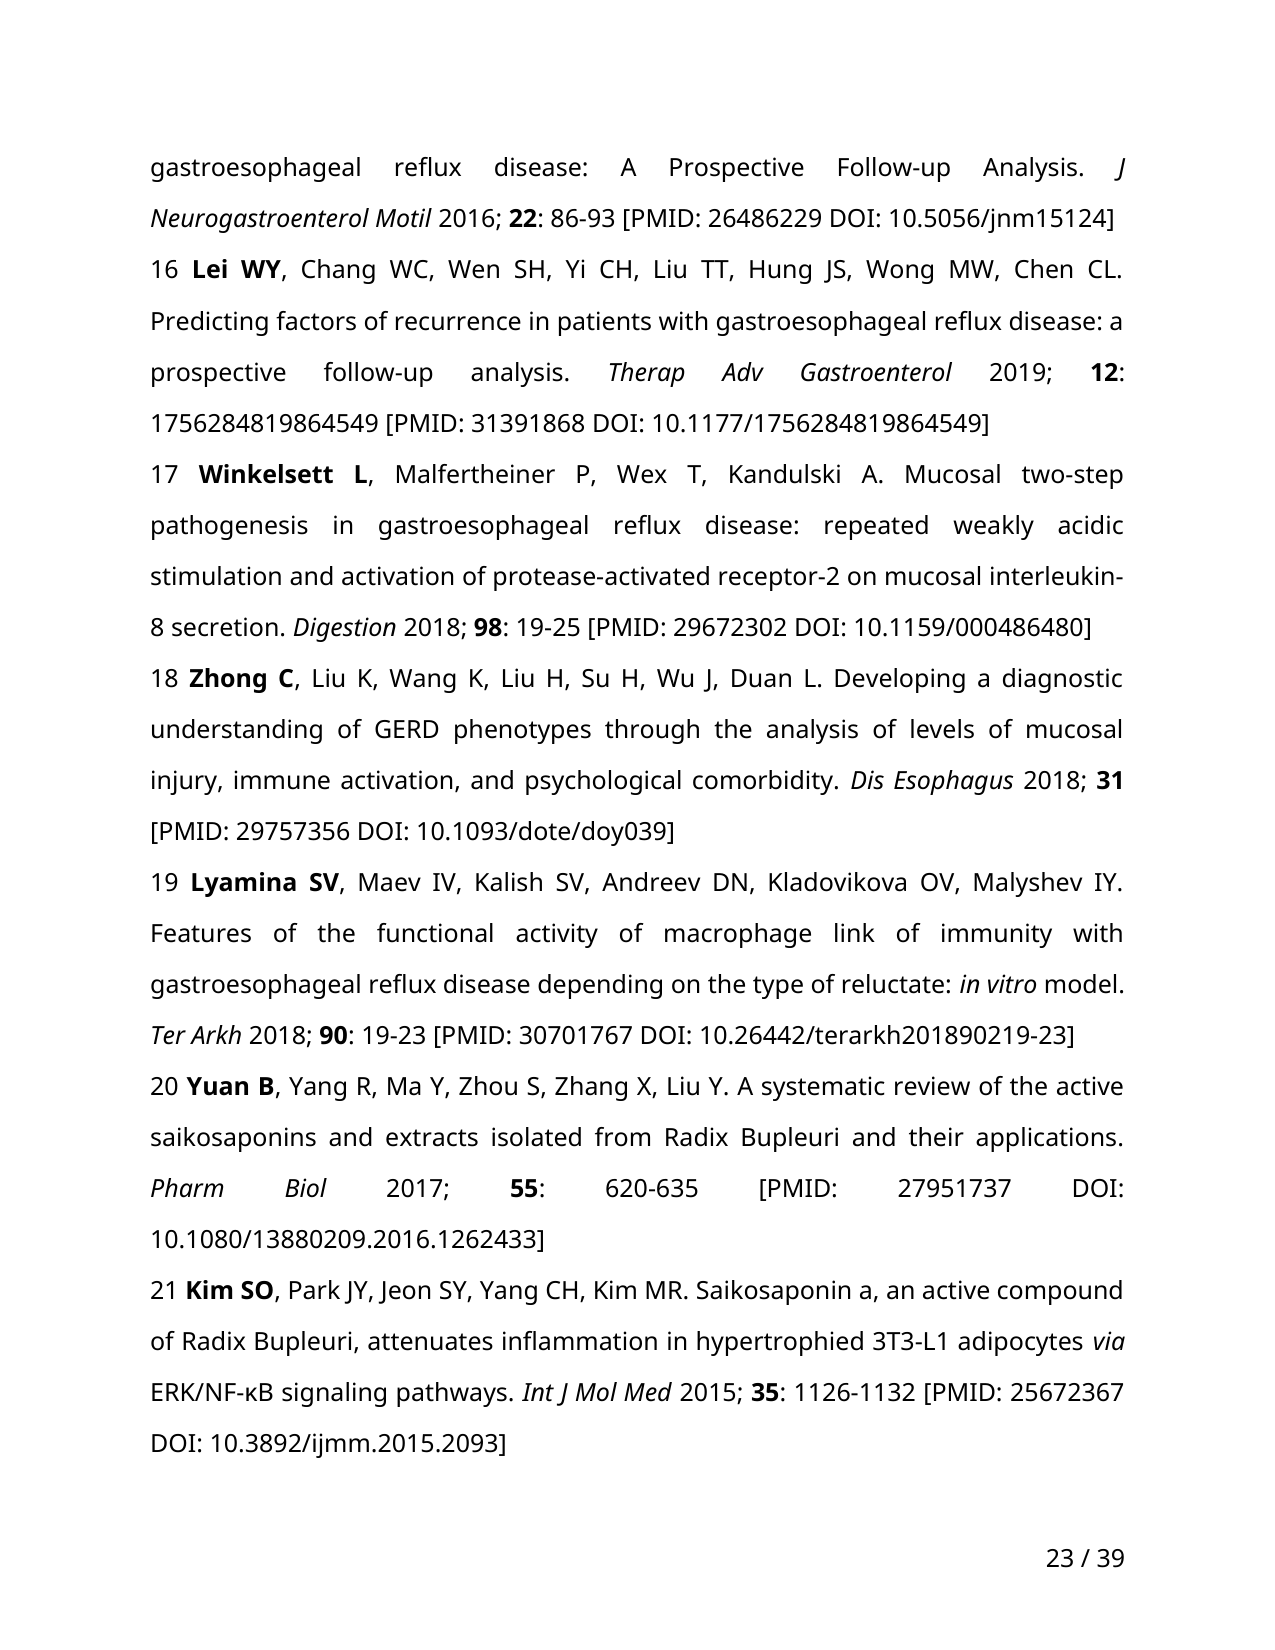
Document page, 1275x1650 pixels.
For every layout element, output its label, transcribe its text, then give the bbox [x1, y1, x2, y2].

text 21 Kim SO, Park JY, Jeon SY, Yang CH, Kim MR. Saikosaponin a, an active compound of Radix Bupleuri, attenuates inflammation in hypertrophied 3T3-L1 adipocytes via ERK/NF-κB signaling pathways. Int J Mol Med 2015; 35: 1126-1132 [PMID: 25672367 DOI: 10.3892/ijmm.2015.2093] [150, 1273, 1125, 1460]
text 18 Zhong C, Liu K, Wang K, Liu H, Su H, Wu J, Duan L. Developing a diagnostic understanding of GERD phenotypes through the analysis of levels of mucosal injury, immune activation, and psychological comorbidity. Dis Esophagus 2018; 31 [PMID: 29757356 DOI: 10.1093/dote/doy039] [150, 660, 1125, 848]
text 19 Lyamina SV, Maev IV, Kalish SV, Andreev DN, Kladovikova OV, Malyshev IY. Features of the functional activity of macrophage link of immunity with gastroesophageal reflux disease depending on the type of reluctate: in vitro model. Ter Arkh 2018; 90: 19-23 [PMID: 30701767 DOI: 10.26442/terarkh201890219-23] [150, 864, 1125, 1052]
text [150, 150, 1125, 235]
text 17 Winkelsett L, Malfertheiner P, Wex T, Kandulski A. Mucosal two-step pathogenesis in gastroesophageal reflux disease: repeated weakly acidic stimulation and activation of protease-activated receptor-2 on mucosal interleukin-8 secretion. Digestion 2018; 98: 19-25 [PMID: 29672302 DOI: 10.1159/000486480] [150, 456, 1125, 643]
text 20 Yuan B, Yang R, Ma Y, Zhou S, Zhang X, Liu Y. A systematic review of the active saikosaponins and extracts isolated from Radix Bupleuri and their applications. Pharm Biol 2017; 55: 620-635 [PMID: 27951737 DOI: 10.1080/13880209.2016.1262433] [150, 1069, 1125, 1256]
text 16 Lei WY, Chang WC, Wen SH, Yi CH, Liu TT, Hung JS, Wong MW, Chen CL. Predicting factors of recurrence in patients with gastroesophageal reflux disease: a prospective follow-up analysis. Therap Adv Gastroenterol 2019; 12: 1756284819864549 [PMID: 31391868 DOI: 10.1177/1756284819864549] [150, 252, 1125, 439]
